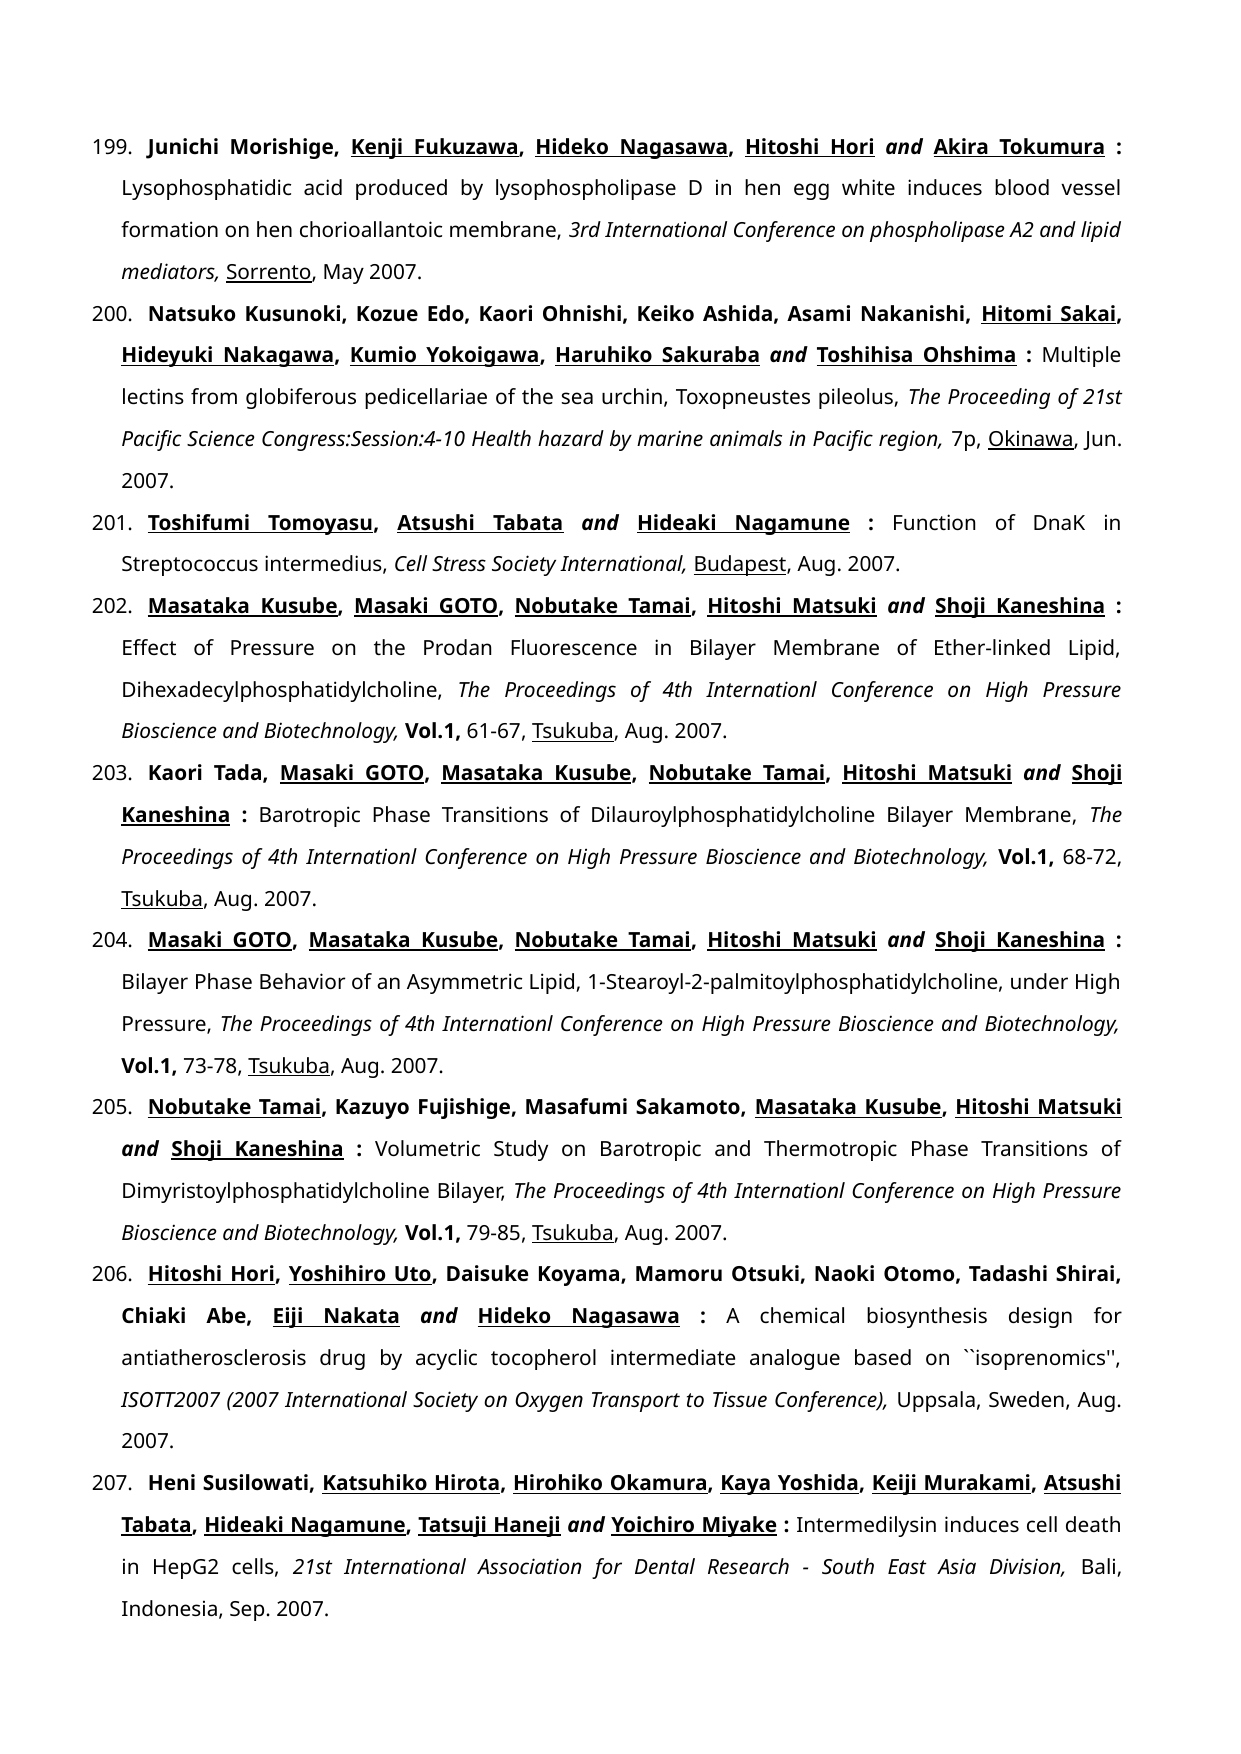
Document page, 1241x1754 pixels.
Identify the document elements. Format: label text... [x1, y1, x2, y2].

list Natsuko Kusunoki, Kozue Edo, Kaori Ohnishi, Keiko Ashida, Asami Nakanishi, Hitomi Sakai, Hideyuki Nakagawa, Kumio Yokoigawa, Haruhiko Sakuraba and Toshihisa Ohshima : Multiple lectins from globiferous pedicellariae of the sea urchin, Toxopneustes pileolus, The Proceeding of 21st Pacific Science Congress:Session:4-10 Health hazard by marine animals in Pacific region, 7p, Okinawa, Jun. 2007. [92, 292, 1122, 501]
list Masaki GOTO, Masataka Kusube, Nobutake Tamai, Hitoshi Matsuki and Shoji Kaneshina : Bilayer Phase Behavior of an Asymmetric Lipid, 1-Stearoyl-2-palmitoylphosphatidylcholine, under High Pressure, The Proceedings of 4th Internationl Conference on High Pressure Bioscience and Biotechnology, Vol.1, 73-78, Tsukuba, Aug. 2007. [92, 919, 1122, 1086]
list Junichi Morishige, Kenji Fukuzawa, Hideko Nagasawa, Hitoshi Hori and Akira Tokumura : Lysophosphatidic acid produced by lysophospholipase D in hen egg white induces blood vessel formation on hen chorioallantoic membrane, 3rd International Conference on phospholipase A2 and lipid mediators, Sorrento, May 2007. [92, 125, 1122, 292]
list Nobutake Tamai, Kazuyo Fujishige, Masafumi Sakamoto, Masataka Kusube, Hitoshi Matsuki and Shoji Kaneshina : Volumetric Study on Barotropic and Thermotropic Phase Transitions of Dimyristoylphosphatidylcholine Bilayer, The Proceedings of 4th Internationl Conference on High Pressure Bioscience and Biotechnology, Vol.1, 79-85, Tsukuba, Aug. 2007. [92, 1086, 1122, 1253]
list Heni Susilowati, Katsuhiko Hirota, Hirohiko Okamura, Kaya Yoshida, Keiji Murakami, Atsushi Tabata, Hideaki Nagamune, Tatsuji Haneji and Yoichiro Miyake : Intermedilysin induces cell death in HepG2 cells, 21st International Association for Dental Research - South East Asia Division, Bali, Indonesia, Sep. 2007. [92, 1462, 1122, 1629]
list Masataka Kusube, Masaki GOTO, Nobutake Tamai, Hitoshi Matsuki and Shoji Kaneshina : Effect of Pressure on the Prodan Fluorescence in Bilayer Membrane of Ether-linked Lipid, Dihexadecylphosphatidylcholine, The Proceedings of 4th Internationl Conference on High Pressure Bioscience and Biotechnology, Vol.1, 61-67, Tsukuba, Aug. 2007. [92, 584, 1122, 752]
list Hitoshi Hori, Yoshihiro Uto, Daisuke Koyama, Mamoru Otsuki, Naoki Otomo, Tadashi Shirai, Chiaki Abe, Eiji Nakata and Hideko Nagasawa : A chemical biosynthesis design for antiatherosclerosis drug by acyclic tocopherol intermediate analogue based on ``isoprenomics'', ISOTT2007 (2007 International Society on Oxygen Transport to Tissue Conference), Uppsala, Sweden, Aug. 2007. [92, 1253, 1122, 1462]
list Toshifumi Tomoyasu, Atsushi Tabata and Hideaki Nagamune : Function of DnaK in Streptococcus intermedius, Cell Stress Society International, Budapest, Aug. 2007. [92, 501, 1122, 584]
list Kaori Tada, Masaki GOTO, Masataka Kusube, Nobutake Tamai, Hitoshi Matsuki and Shoji Kaneshina : Barotropic Phase Transitions of Dilauroylphosphatidylcholine Bilayer Membrane, The Proceedings of 4th Internationl Conference on High Pressure Bioscience and Biotechnology, Vol.1, 68-72, Tsukuba, Aug. 2007. [92, 752, 1122, 919]
